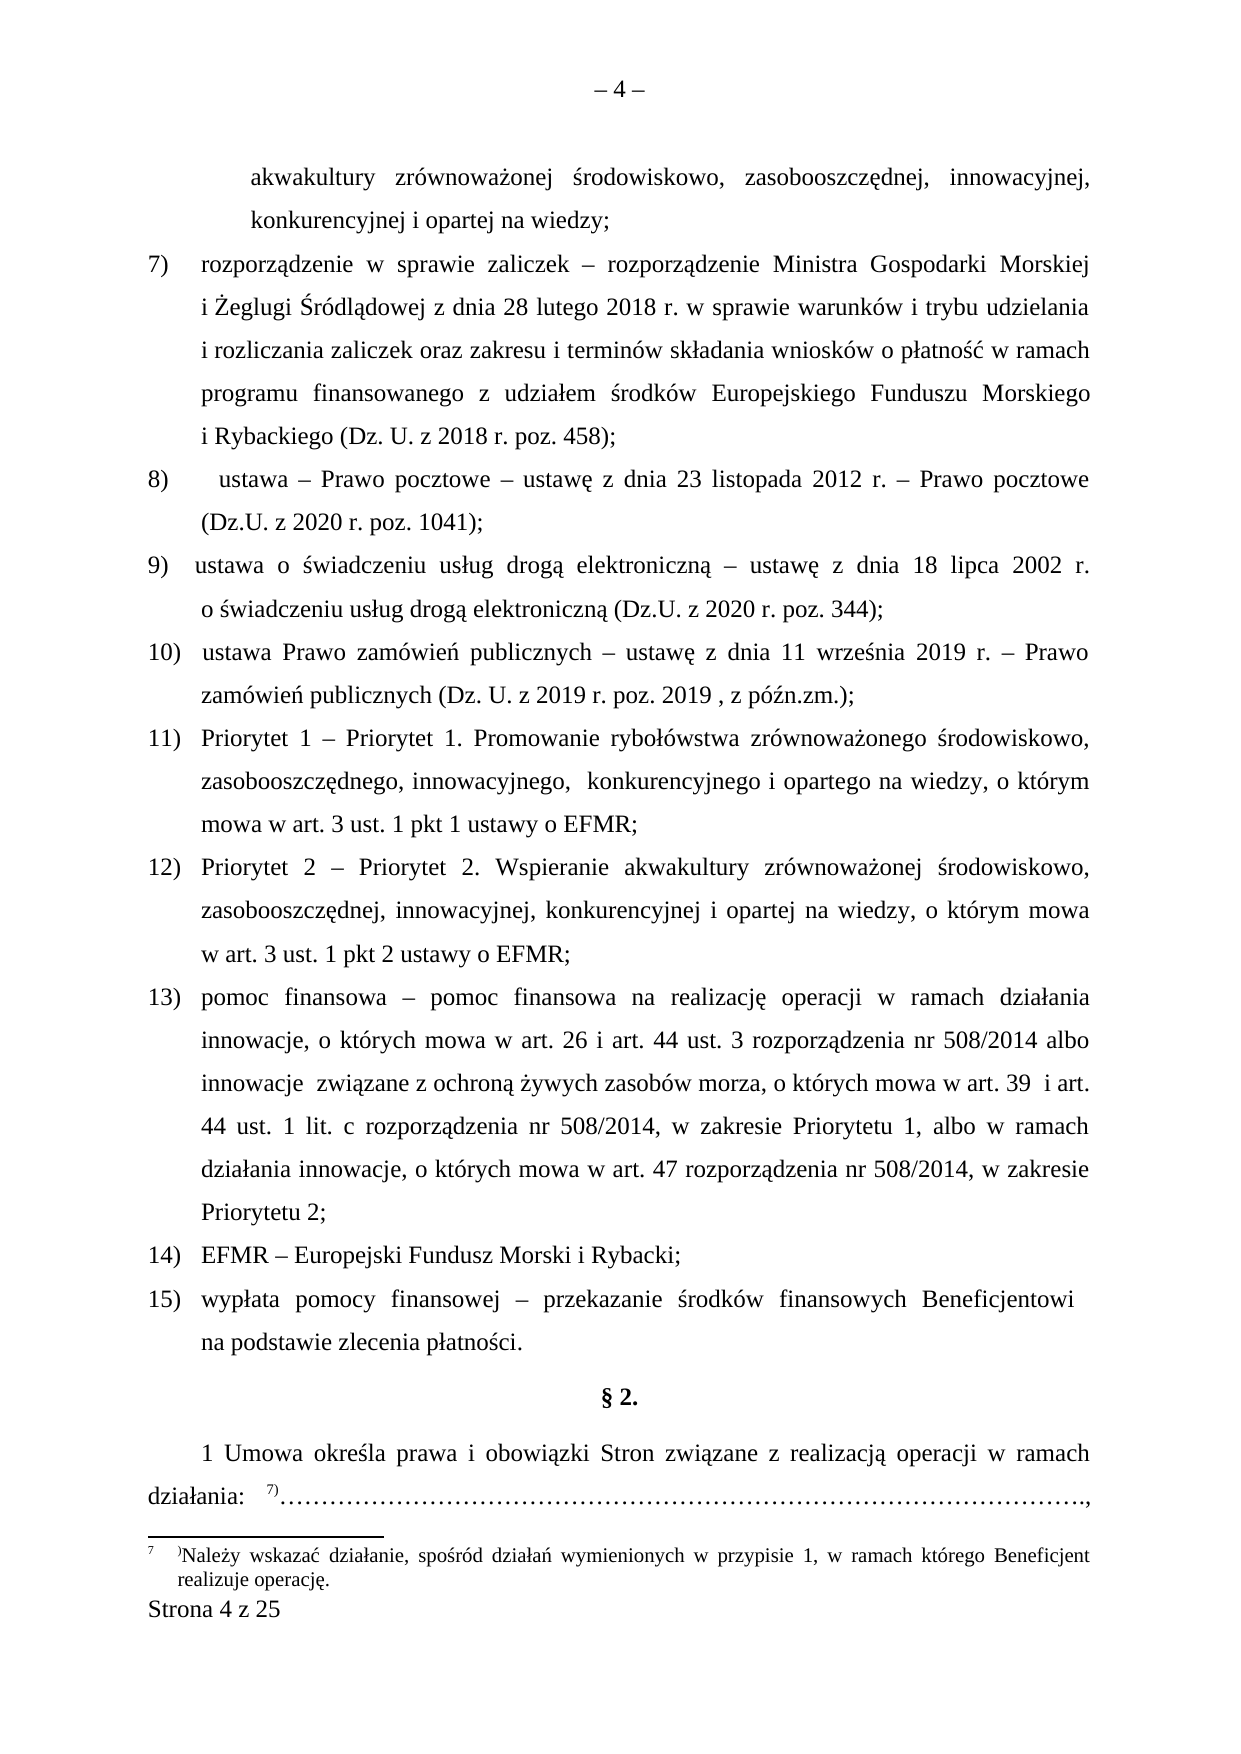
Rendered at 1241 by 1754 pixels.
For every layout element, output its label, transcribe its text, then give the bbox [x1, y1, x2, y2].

text 7) rozporządzenie w sprawie zaliczek – rozporządzenie Ministra Gospodarki Morskiej i Żeglugi Śródlądowej z dnia 28 lutego 2018 r. w sprawie warunków i trybu udzielania i rozliczania zaliczek oraz zakresu i terminów składania wniosków o płatność w ramach programu finansowanego z udziałem środków Europejskiego Funduszu Morskiego i Rybackiego (Dz. U. z 2018 r. poz. 458); [148, 249, 1091, 450]
text 13) pomoc finansowa – pomoc finansowa na realizację operacji w ramach działania innowacje, o których mowa w art. 26 i art. 44 ust. 3 rozporządzenia nr 508/2014 albo innowacje związane z ochroną żywych zasobów morza, o których mowa w art. 39 i art. 44 ust. 1 lit. c rozporządzenia nr 508/2014, w zakresie Priorytetu 1, albo w ramach działania innowacje, o których mowa w art. 47 rozporządzenia nr 508/2014, w zakresie Priorytetu 2; [148, 982, 1091, 1226]
text 9) ustawa o świadczeniu usług drogą elektroniczną – ustawę z dnia 18 lipca 2002 r. o świadczeniu usług drogą elektroniczną (Dz.U. z 2020 r. poz. 344); [148, 551, 1091, 622]
text 12) Priorytet 2 – Priorytet 2. Wspieranie akwakultury zrównoważonej środowiskowo, zasobooszczędnej, innowacyjnej, konkurencyjnej i opartej na wiedzy, o którym mowa w art. 3 ust. 1 pkt 2 ustawy o EFMR; [148, 852, 1091, 967]
text 15) wypłata pomocy finansowej – przekazanie środków finansowych Beneficjentowi na podstawie zlecenia płatności. [148, 1284, 1091, 1356]
text 11) Priorytet 1 – Priorytet 1. Promowanie rybołówstwa zrównoważonego środowiskowo, zasobooszczędnego, innowacyjnego, konkurencyjnego i opartego na wiedzy, o którym mowa w art. 3 ust. 1 pkt 1 ustawy o EFMR; [148, 723, 1091, 838]
text § 2. [148, 1382, 1091, 1411]
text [148, 1438, 1091, 1510]
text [201, 162, 1091, 234]
text 14) EFMR – Europejski Fundusz Morski i Rybacki; [148, 1241, 1091, 1269]
text 8) ustawa – Prawo pocztowe – ustawę z dnia 23 listopada 2012 r. – Prawo pocztowe (Dz.U. z 2020 r. poz. 1041); [148, 464, 1091, 536]
text 10) ustawa Prawo zamówień publicznych – ustawę z dnia 11 września 2019 r. – Prawo zamówień publicznych (Dz. U. z 2019 r. poz. 2019 , z późn.zm.); [148, 637, 1091, 709]
